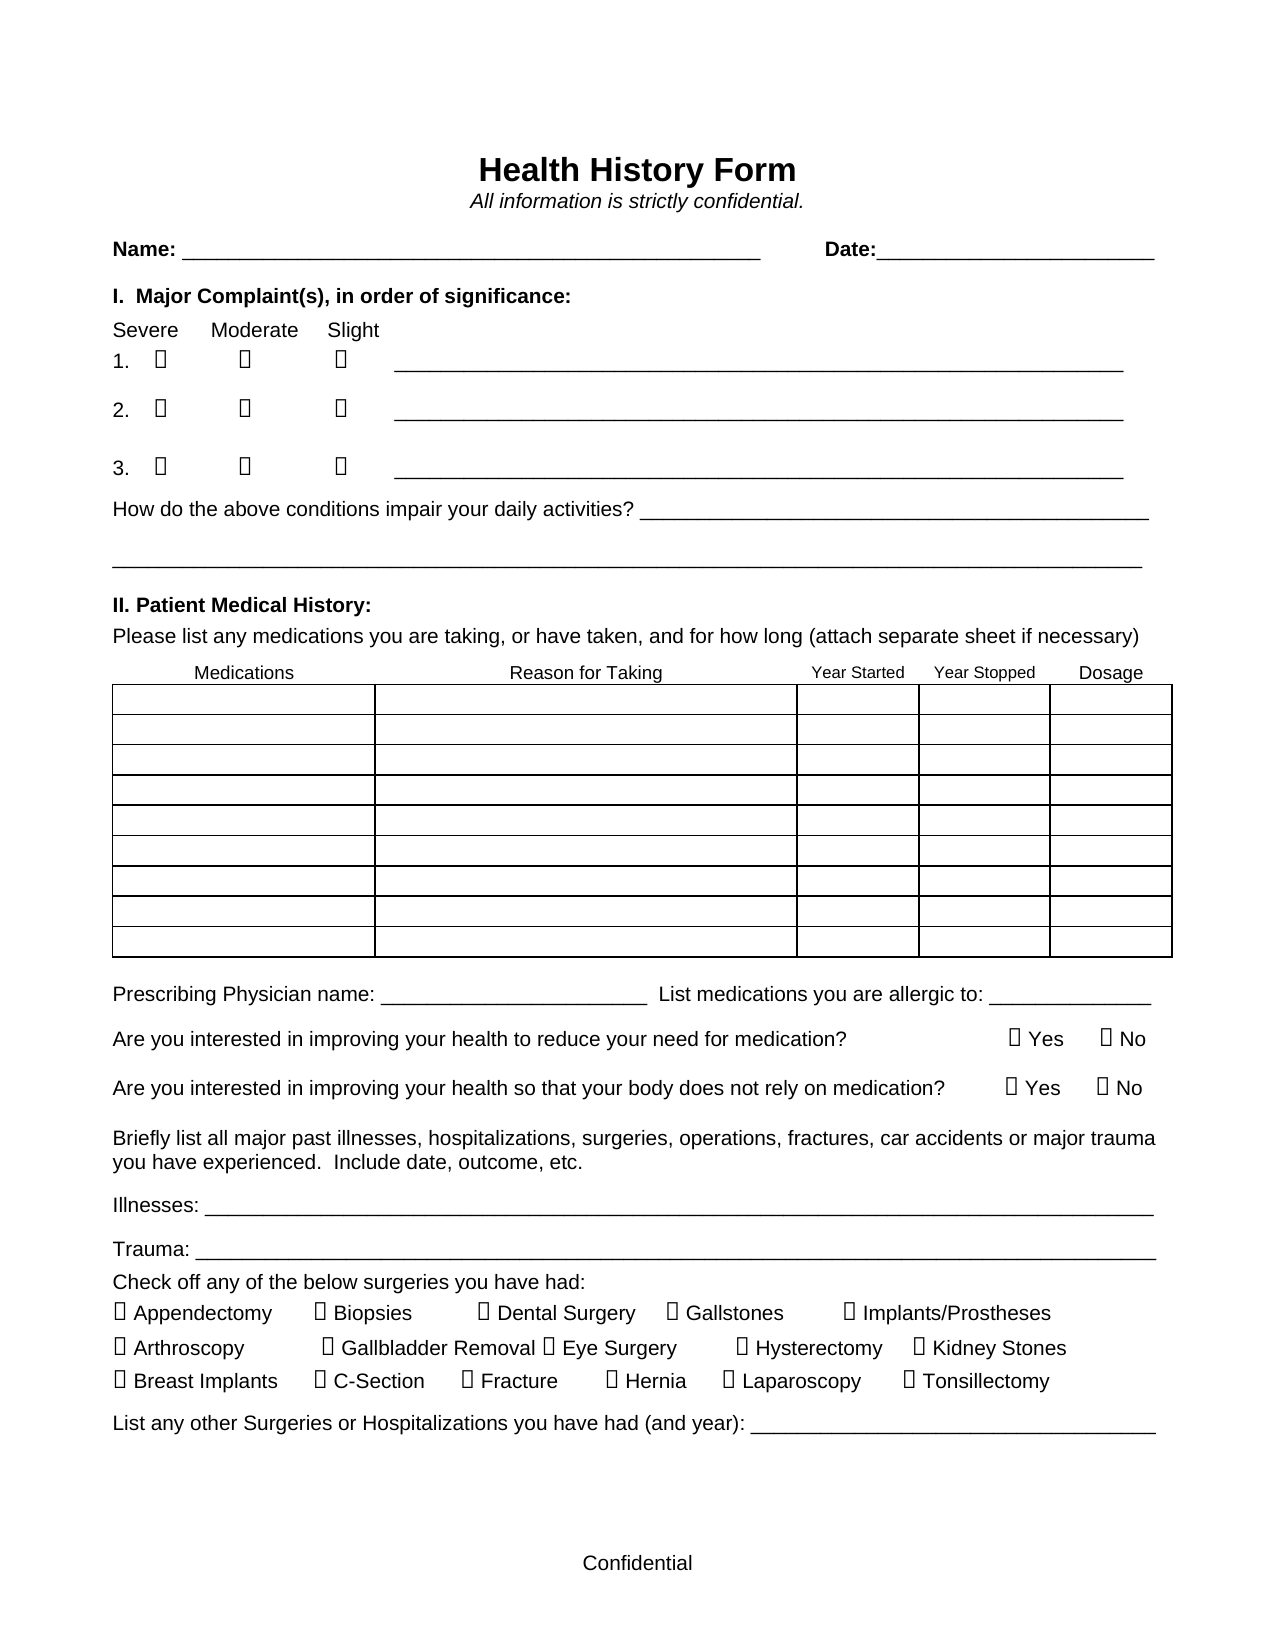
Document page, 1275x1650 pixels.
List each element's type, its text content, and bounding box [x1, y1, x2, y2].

table_cell [798, 715, 918, 744]
table_cell [376, 806, 796, 835]
table_cell [113, 745, 374, 774]
text List any other Surgeries or Hospitalizations you have had (and year): ___________________________________ [112, 1396, 1162, 1434]
text 3.    _______________________________________________________________ [112, 448, 1162, 482]
table_cell [1051, 715, 1171, 744]
text Briefly list all major past illnesses, hospitalizations, surgeries, operations, fractures, car accidents or major trauma you have experienced. Include date, outcome, etc. [112, 1126, 1162, 1174]
table_header Year Started [797, 662, 919, 684]
table_cell [798, 867, 918, 895]
table_cell [376, 927, 796, 956]
table_cell [1051, 685, 1171, 713]
table_cell [113, 685, 374, 713]
table_header Dosage [1050, 662, 1172, 684]
table_cell [376, 897, 796, 926]
text All information is strictly confidential. [112, 188, 1162, 212]
text Health History Form [112, 150, 1162, 188]
table_cell [920, 836, 1049, 865]
table_cell [113, 927, 374, 956]
table_cell [798, 927, 918, 956]
table_cell [1051, 897, 1171, 926]
table_cell [113, 776, 374, 804]
table_cell [376, 776, 796, 804]
text Name: __________________________________________________ Date:________________________ [112, 236, 1162, 260]
text Please list any medications you are taking, or have taken, and for how long (attach separate sheet if necessary) [112, 624, 1162, 648]
table_cell [1051, 927, 1171, 956]
table_cell [1051, 806, 1171, 835]
text  Arthroscopy  Gallbladder Removal  Eye Surgery  Hysterectomy  Kidney Stones [112, 1328, 1162, 1362]
table_cell [920, 745, 1049, 774]
text Trauma: ___________________________________________________________________________________ [112, 1217, 1162, 1260]
table_cell [113, 867, 374, 895]
list Major Complaint(s), in order of significance: [112, 284, 1162, 308]
text 1.    _______________________________________________________________ [112, 342, 1162, 376]
table_cell [798, 776, 918, 804]
table_cell [798, 897, 918, 926]
table_cell [376, 745, 796, 774]
table_cell [920, 927, 1049, 956]
list Patient Medical History: [112, 593, 1162, 617]
table_cell [376, 715, 796, 744]
table_cell [798, 745, 918, 774]
table_cell [920, 806, 1049, 835]
text  Breast Implants  C-Section  Fracture  Hernia  Laparoscopy  Tonsillectomy [112, 1362, 1162, 1396]
text Prescribing Physician name: _______________________ List medications you are allergic to: ______________ [112, 981, 1162, 1005]
table_cell [920, 897, 1049, 926]
table_cell [376, 836, 796, 865]
table_cell [920, 685, 1049, 713]
text Severe Moderate Slight [112, 318, 1162, 342]
table_cell [113, 806, 374, 835]
table_header Year Stopped [919, 662, 1050, 684]
table_cell [113, 715, 374, 744]
table_cell [920, 776, 1049, 804]
table_cell [376, 867, 796, 895]
text Check off any of the below surgeries you have had: [112, 1270, 1162, 1294]
table_cell [920, 867, 1049, 895]
table_cell [798, 806, 918, 835]
table_cell [798, 685, 918, 713]
table_cell [1051, 745, 1171, 774]
table_cell [376, 685, 796, 713]
text Illnesses: __________________________________________________________________________________ [112, 1193, 1162, 1217]
table_cell [920, 715, 1049, 744]
table_cell [1051, 867, 1171, 895]
table_cell [1051, 776, 1171, 804]
table_header Medications [113, 662, 375, 684]
text How do the above conditions impair your daily activities? ____________________________________________ [112, 497, 1162, 521]
table_cell [1051, 836, 1171, 865]
text 2.    _______________________________________________________________ [112, 390, 1162, 424]
text  Appendectomy  Biopsies  Dental Surgery  Gallstones  Implants/Prostheses [112, 1294, 1162, 1328]
table_cell [798, 836, 918, 865]
table_cell [113, 836, 374, 865]
table_header Reason for Taking [375, 662, 797, 684]
text _________________________________________________________________________________________ [112, 545, 1162, 569]
text Are you interested in improving your health to reduce your need for medication?  Yes  No Are you interested in improving your health so that your body does not rely on medication?  Yes  No [112, 1005, 1162, 1126]
table_cell [113, 897, 374, 926]
